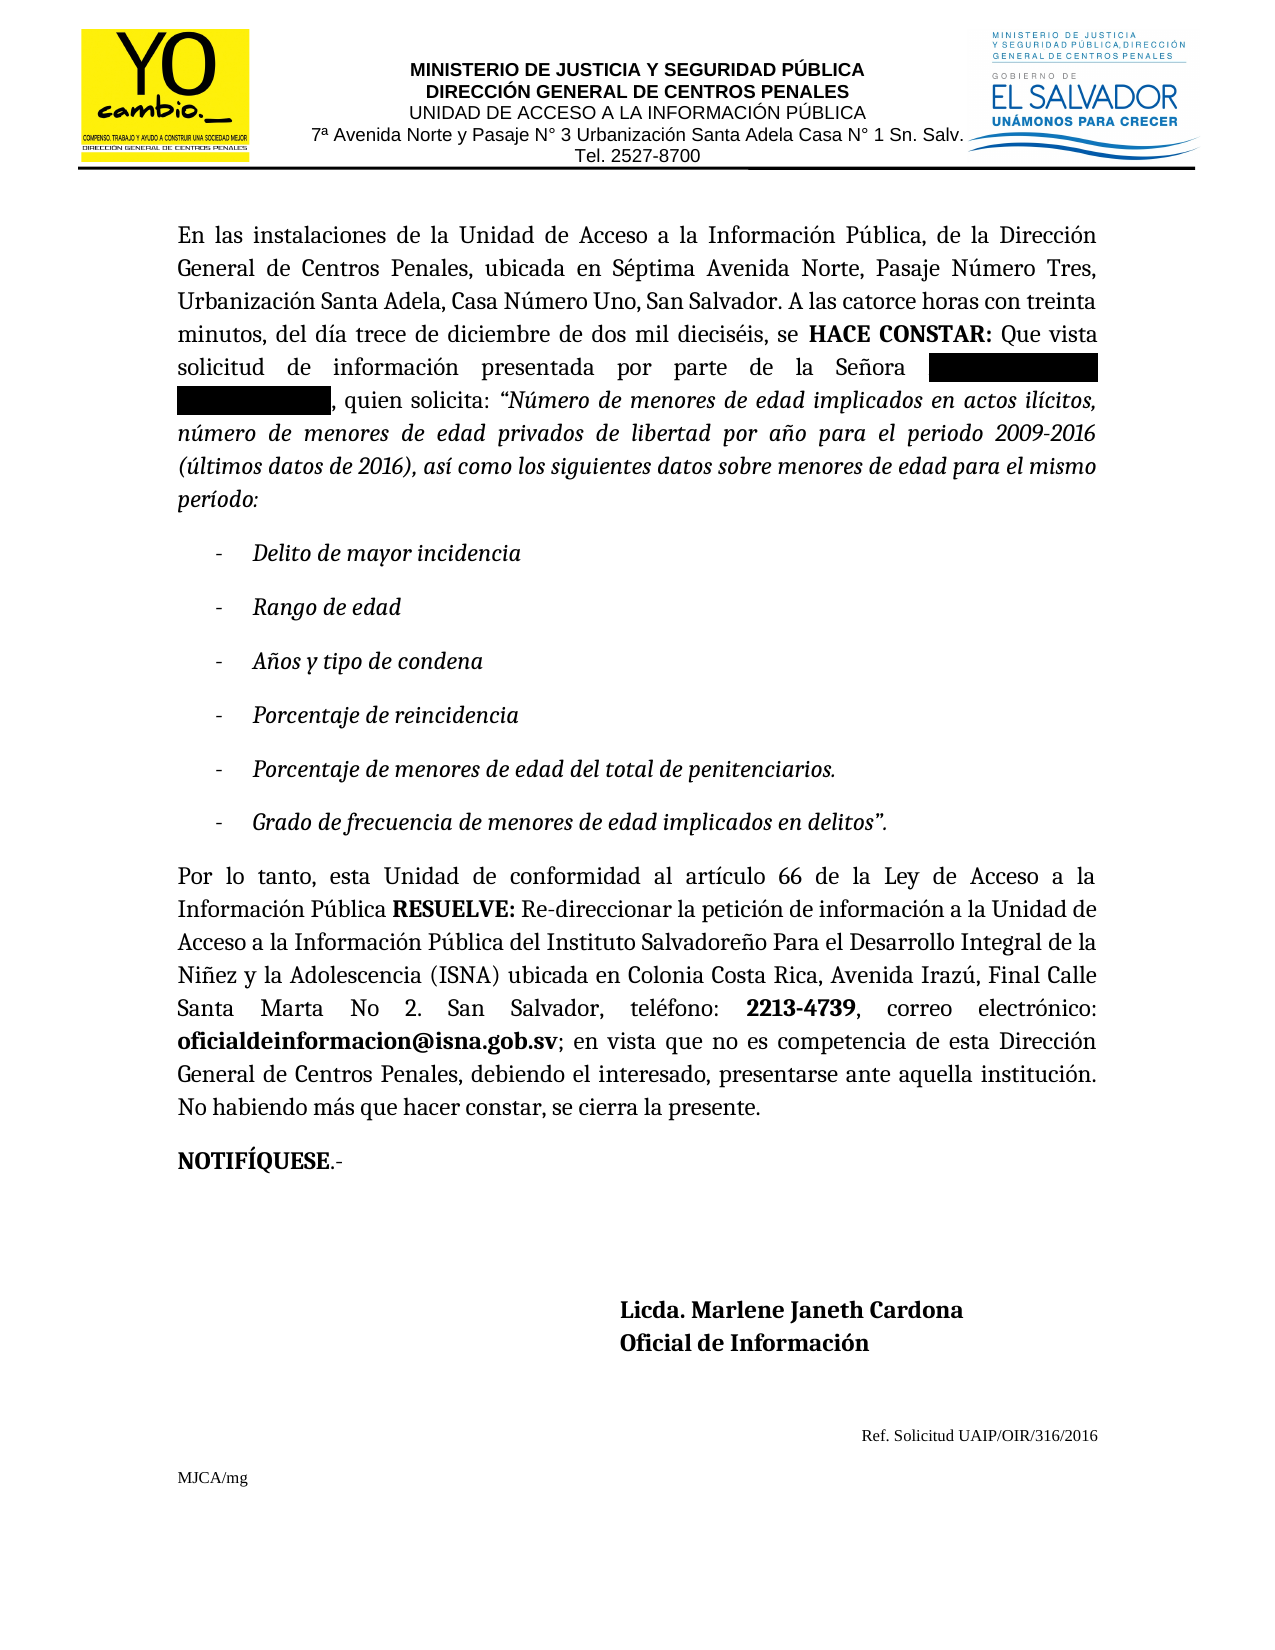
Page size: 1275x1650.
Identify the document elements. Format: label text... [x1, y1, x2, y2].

text Licda. Marlene Janeth Cardona [546, 1296, 1098, 1324]
text Por lo tanto, esta Unidad de conformidad al artículo 66 de la Ley de Acceso a la Información Pública RESUELVE: Re-direccionar la petición de información a la Unidad de Acceso a la Información Pública del Instituto Salvadoreño Para el Desarrollo Integral de la Niñez y la Adolescencia (ISNA) ubicada en Colonia Costa Rica, Avenida Irazú, Final Calle Santa Marta No 2. San Salvador, teléfono: 2213-4739, correo electrónico: oficialdeinformacion@isna.gob.sv; en vista que no es competencia de esta Dirección General de Centros Penales, debiendo el interesado, presentarse ante aquella institución. No habiendo más que hacer constar, se cierra la presente. [177, 862, 1098, 1122]
picture [81, 29, 250, 162]
list Porcentaje de reincidencia [215, 701, 1098, 729]
text Oficial de Información [546, 1329, 1098, 1358]
picture [967, 29, 1201, 163]
list Grado de frecuencia de menores de edad implicados en delitos”. [215, 808, 1098, 837]
text En las instalaciones de la Unidad de Acceso a la Información Pública, de la Dirección General de Centros Penales, ubicada en Séptima Avenida Norte, Pasaje Número Tres, Urbanización Santa Adela, Casa Número Uno, San Salvador. A las catorce horas con treinta minutos, del día trece de diciembre de dos mil dieciséis, se HACE CONSTAR: Que vista solicitud de información presentada por parte de la Señora XXXXXXXXXXX XXXXXXXXXX, quien solicita: “Número de menores de edad implicados en actos ilícitos, número de menores de edad privados de libertad por año para el periodo 2009-2016 (últimos datos de 2016), así como los siguientes datos sobre menores de edad para el mismo período: [177, 221, 1098, 514]
list Porcentaje de menores de edad del total de penitenciarios. [215, 754, 1098, 783]
list Años y tipo de condena [215, 647, 1098, 676]
list Rango de edad [215, 593, 1098, 622]
text Ref. Solicitud UAIP/OIR/316/2016 [177, 1426, 1098, 1445]
text NOTIFÍQUESE.- [177, 1147, 1098, 1176]
text MJCA/mg [177, 1468, 1098, 1487]
list Delito de mayor incidencia [215, 539, 1098, 568]
